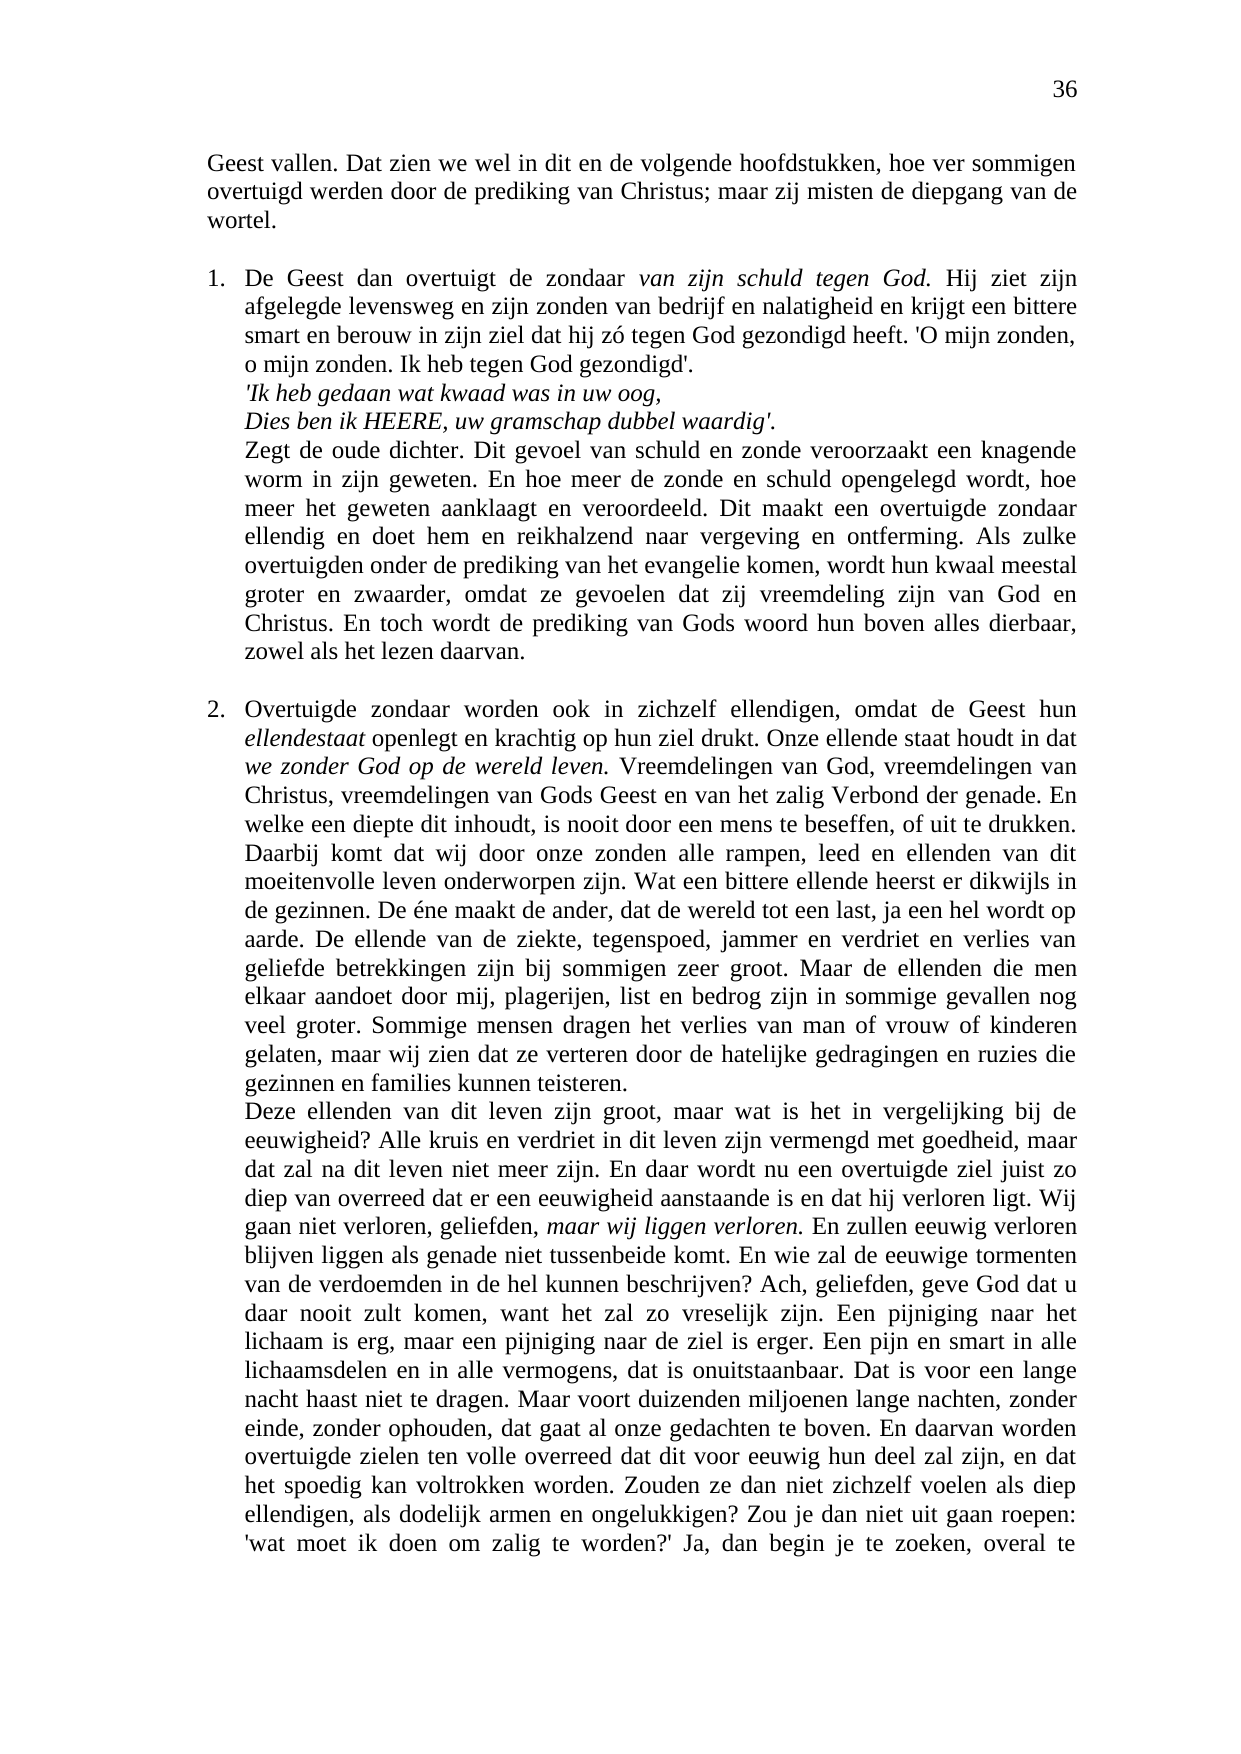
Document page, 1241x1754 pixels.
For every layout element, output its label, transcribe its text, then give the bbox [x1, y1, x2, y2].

text Zegt de oude dichter. Dit gevoel van schuld en zonde veroorzaakt een knagende worm in zijn geweten. En hoe meer de zonde en schuld opengelegd wordt, hoe meer het geweten aanklaagt en veroordeeld. Dit maakt een overtuigde zondaar ellendig en doet hem en reikhalzend naar vergeving en ontferming. Als zulke overtuigden onder de prediking van het evangelie komen, wordt hun kwaal meestal groter en zwaarder, omdat ze gevoelen dat zij vreemdeling zijn van God en Christus. En toch wordt de prediking van Gods woord hun boven alles dierbaar, zowel als het lezen daarvan. [244, 435, 1078, 665]
list Overtuigde zondaar worden ook in zichzelf ellendigen, omdat de Geest hun ellendestaat openlegt en krachtig op hun ziel drukt. Onze ellende staat houdt in dat we zonder God op de wereld leven. Vreemdelingen van God, vreemdelingen van Christus, vreemdelingen van Gods Geest en van het zalig Verbond der genade. En welke een diepte dit inhoudt, is nooit door een mens te beseffen, of uit te drukken. Daarbij komt dat wij door onze zonden alle rampen, leed en ellenden van dit moeitenvolle leven onderworpen zijn. Wat een bittere ellende heerst er dikwijls in de gezinnen. De éne maakt de ander, dat de wereld tot een last, ja een hel wordt op aarde. De ellende van de ziekte, tegenspoed, jammer en verdriet en verlies van geliefde betrekkingen zijn bij sommigen zeer groot. Maar de ellenden die men elkaar aandoet door mij, plagerijen, list en bedrog zijn in sommige gevallen nog veel groter. Sommige mensen dragen het verlies van man of vrouw of kinderen gelaten, maar wij zien dat ze verteren door de hatelijke gedragingen en ruzies die gezinnen en families kunnen teisteren. [207, 694, 1078, 1096]
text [207, 148, 1078, 234]
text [244, 1096, 1078, 1556]
list De Geest dan overtuigt de zondaar van zijn schuld tegen God. Hij ziet zijn afgelegde levensweg en zijn zonden van bedrijf en nalatigheid en krijgt een bittere smart en berouw in zijn ziel dat hij zó tegen God gezondigd heeft. 'O mijn zonden, o mijn zonden. Ik heb tegen God gezondigd'. [207, 263, 1078, 378]
text Dies ben ik HEERE, uw gramschap dubbel waardig'. [244, 406, 1078, 435]
text 'Ik heb gedaan wat kwaad was in uw oog, [244, 378, 1078, 406]
